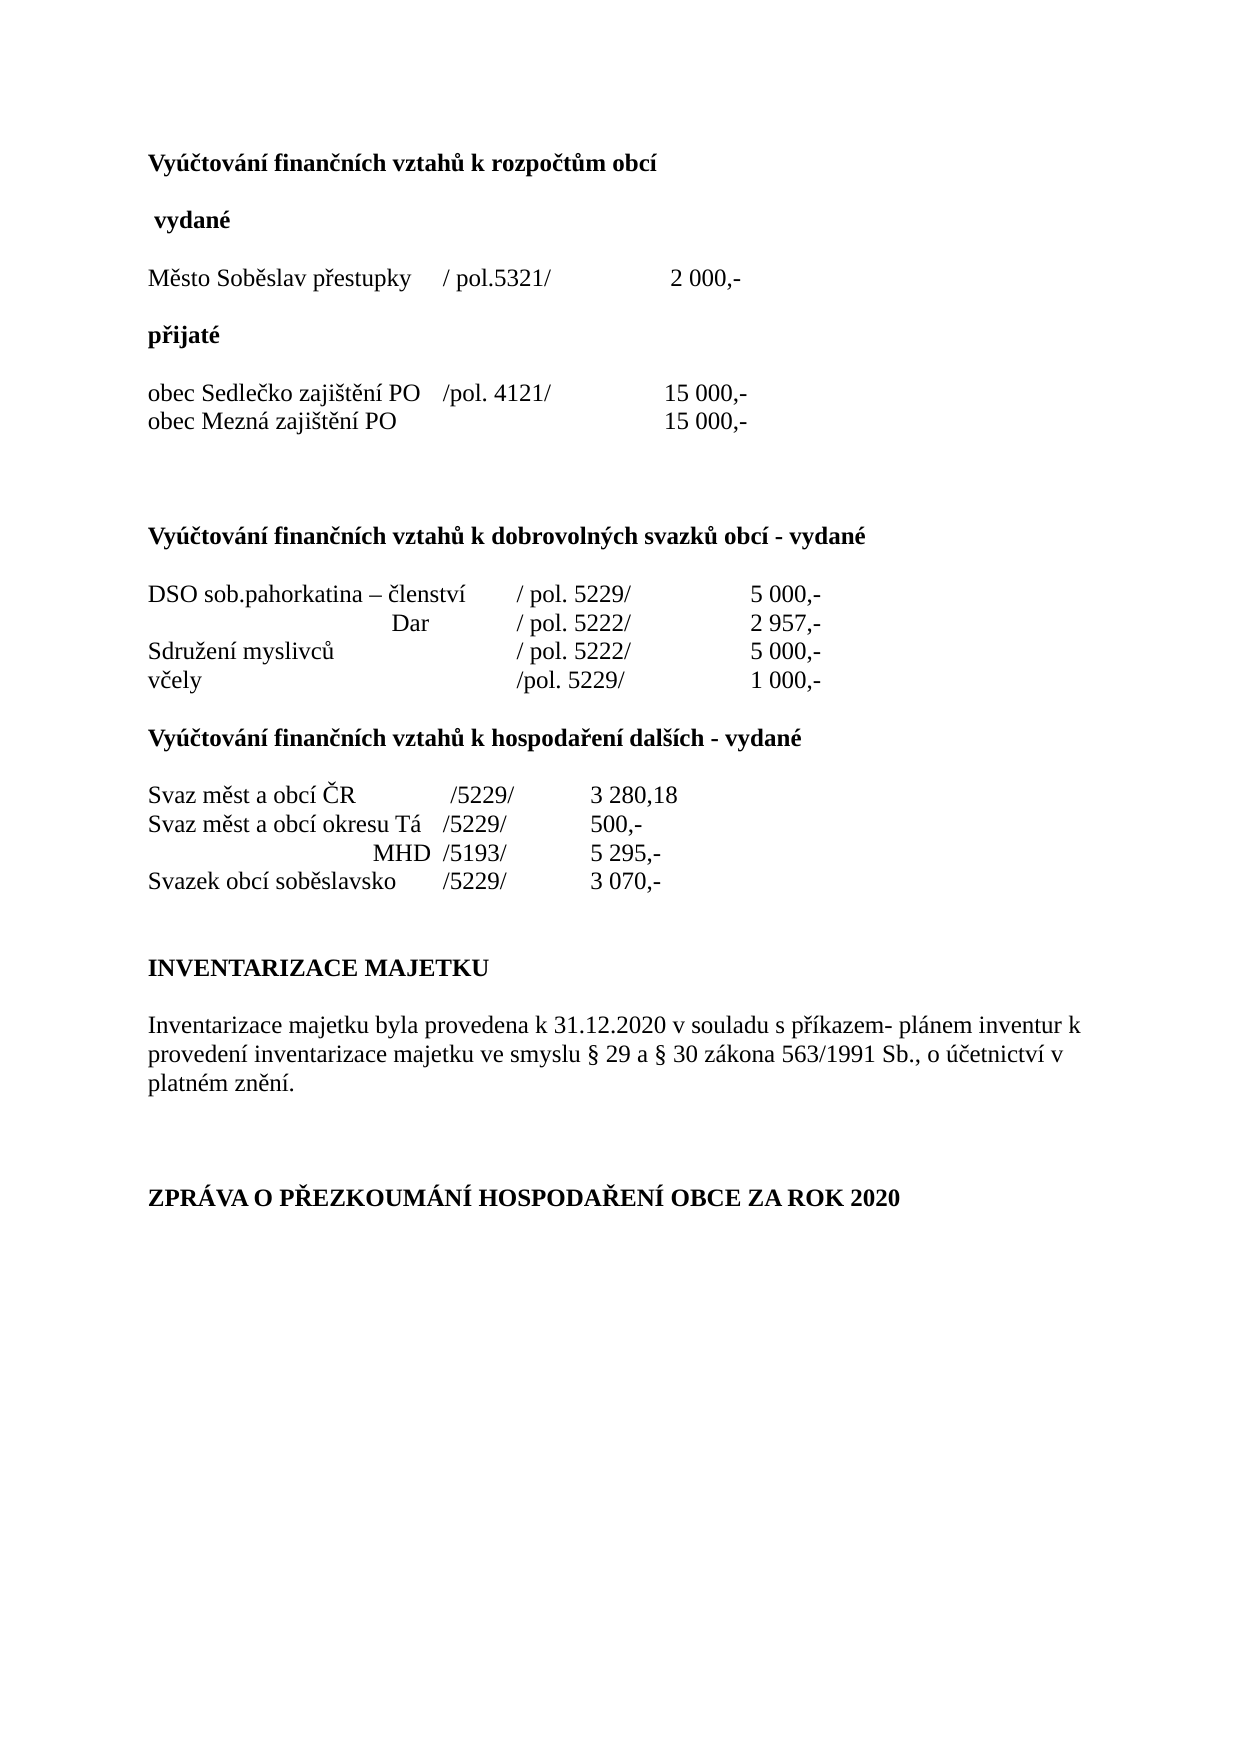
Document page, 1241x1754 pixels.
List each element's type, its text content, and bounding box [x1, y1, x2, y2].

text Sdružení myslivců / pol. 5222/ 5 000,- [148, 636, 1093, 665]
text vydané [148, 205, 1093, 234]
text Svazek obcí soběslavsko /5229/ 3 070,- [148, 866, 1093, 895]
text včely /pol. 5229/ 1 000,- [148, 665, 1093, 694]
text přijaté [148, 320, 1093, 349]
text obec Mezná zajištění PO 15 000,- [148, 406, 1093, 435]
text Vyúčtování finančních vztahů k dobrovolných svazků obcí - vydané [148, 521, 1093, 550]
text DSO sob.pahorkatina – členství / pol. 5229/ 5 000,- [148, 579, 1093, 608]
text Vyúčtování finančních vztahů k hospodaření dalších - vydané [148, 723, 1093, 751]
text obec Sedlečko zajištění PO /pol. 4121/ 15 000,- [148, 378, 1093, 406]
text Inventarizace majetku byla provedena k 31.12.2020 v souladu s příkazem- plánem inventur k provedení inventarizace majetku ve smyslu § 29 a § 30 zákona 563/1991 Sb., o účetnictví v platném znění. [148, 1010, 1093, 1096]
text Svaz měst a obcí ČR /5229/ 3 280,18 [148, 780, 1093, 809]
text Svaz měst a obcí okresu Tá /5229/ 500,- [148, 809, 1093, 838]
text Dar / pol. 5222/ 2 957,- [148, 608, 1093, 636]
text MHD /5193/ 5 295,- [148, 838, 1093, 866]
text Město Soběslav přestupky / pol.5321/ 2 000,- [148, 263, 1093, 291]
text ZPRÁVA O PŘEZKOUMÁNÍ HOSPODAŘENÍ OBCE ZA ROK 2020 [148, 1183, 1093, 1211]
text Vyúčtování finančních vztahů k rozpočtům obcí [148, 148, 1093, 176]
text INVENTARIZACE MAJETKU [148, 953, 1093, 981]
